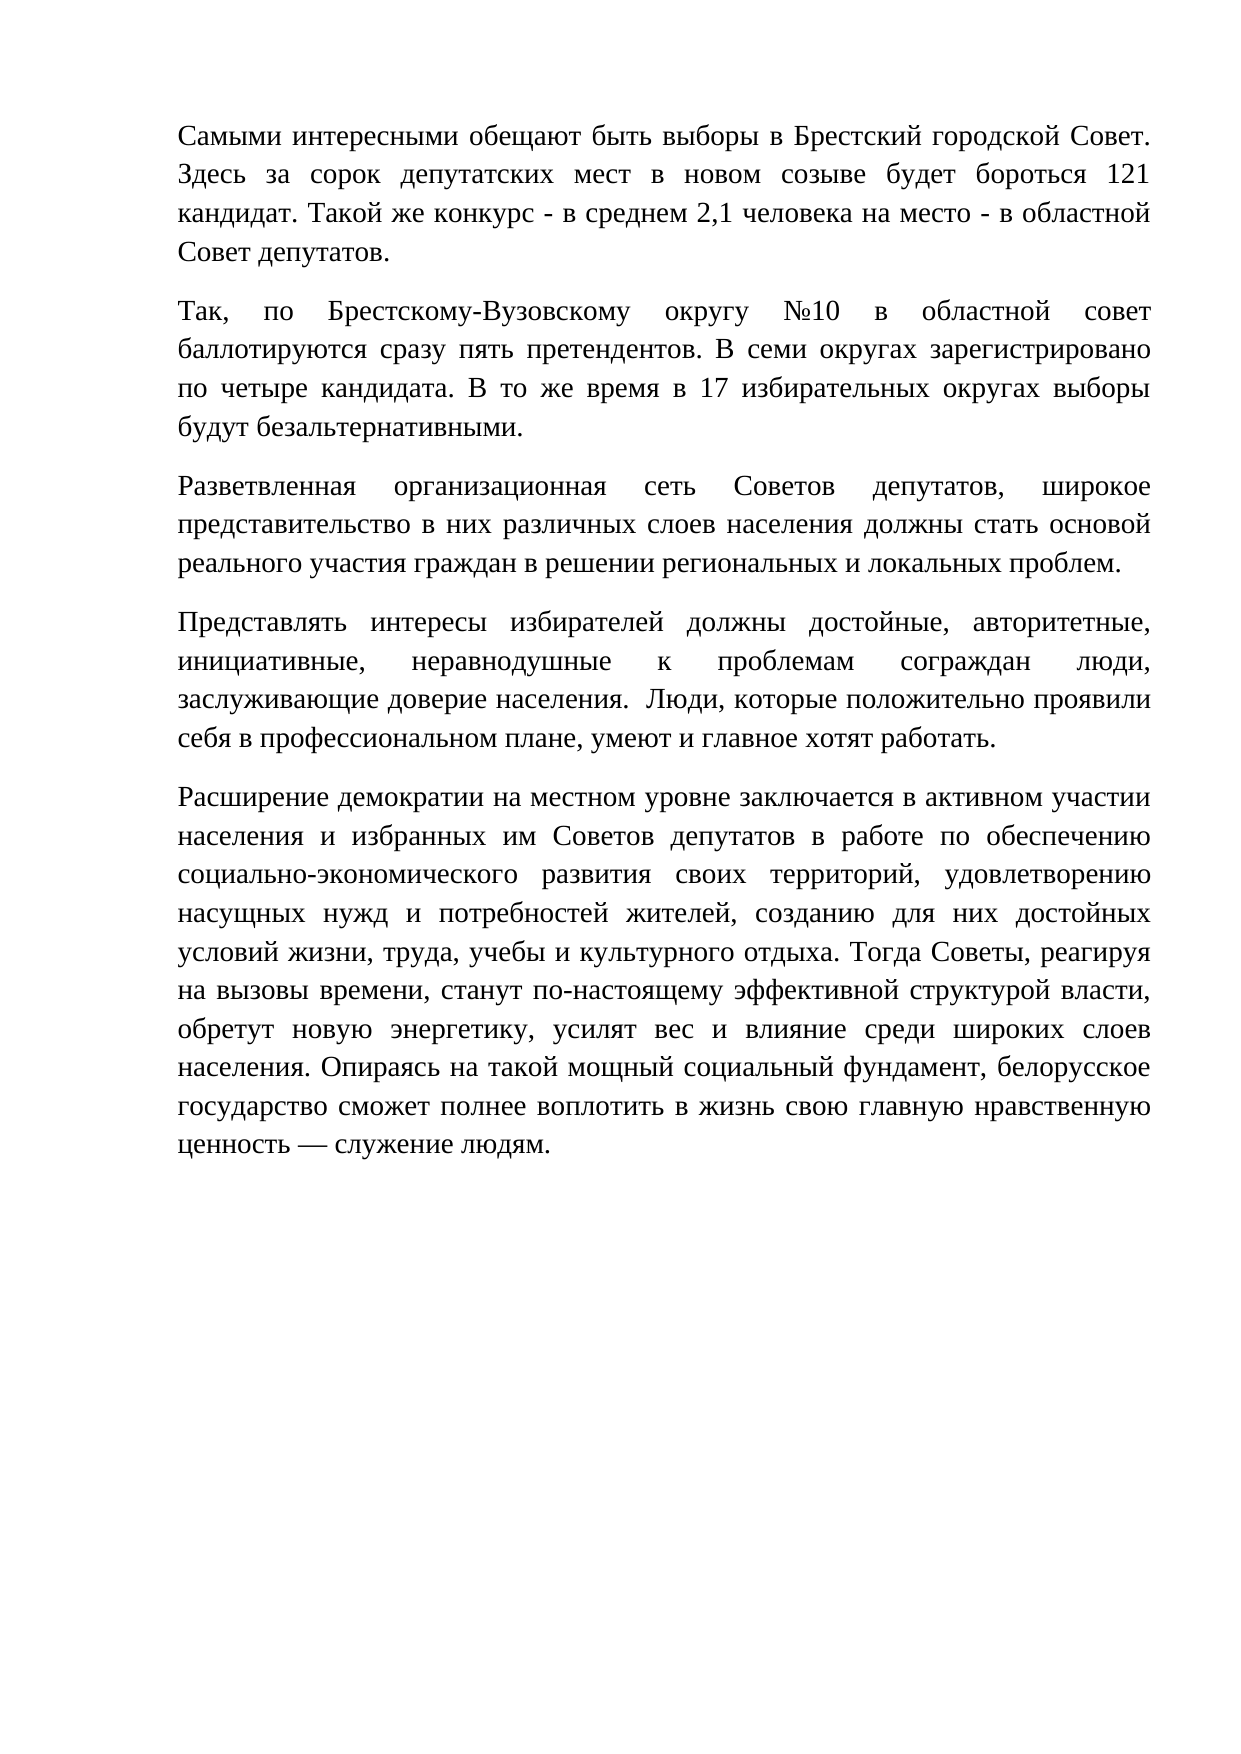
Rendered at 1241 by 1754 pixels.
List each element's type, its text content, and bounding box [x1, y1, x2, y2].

text Расширение демократии на местном уровне заключается в активном участии населения и избранных им Советов депутатов в работе по обеспечению социально-экономического развития своих территорий, удовлетворению насущных нужд и потребностей жителей, созданию для них достойных условий жизни, труда, учебы и культурного отдыха. Тогда Советы, реагируя на вызовы времени, станут по-настоящему эффективной структурой власти, обретут новую энергетику, усилят вес и влияние среди широких слоев населения. Опираясь на такой мощный социальный фундамент, белорусское государство сможет полнее воплотить в жизнь свою главную нравственную ценность — служение людям. [177, 779, 1152, 1160]
text Так, по Брестскому-Вузовскому округу №10 в областной совет баллотируются сразу пять претендентов. В семи округах зарегистрировано по четыре кандидата. В то же время в 17 избирательных округах выборы будут безальтернативными. [177, 293, 1152, 442]
text Представлять интересы избирателей должны достойные, авторитетные, инициативные, неравнодушные к проблемам сограждан люди, заслуживающие доверие населения. Люди, которые положительно проявили себя в профессиональном плане, умеют и главное хотят работать. [177, 604, 1152, 754]
text Самыми интересными обещают быть выборы в Брестский городской Совет. Здесь за сорок депутатских мест в новом созыве будет бороться 121 кандидат. Такой же конкурс - в среднем 2,1 человека на место - в областной Совет депутатов. [177, 118, 1152, 267]
text Разветвленная организационная сеть Советов депутатов, широкое представительство в них различных слоев населения должны стать основой реального участия граждан в решении региональных и локальных проблем. [177, 468, 1152, 579]
